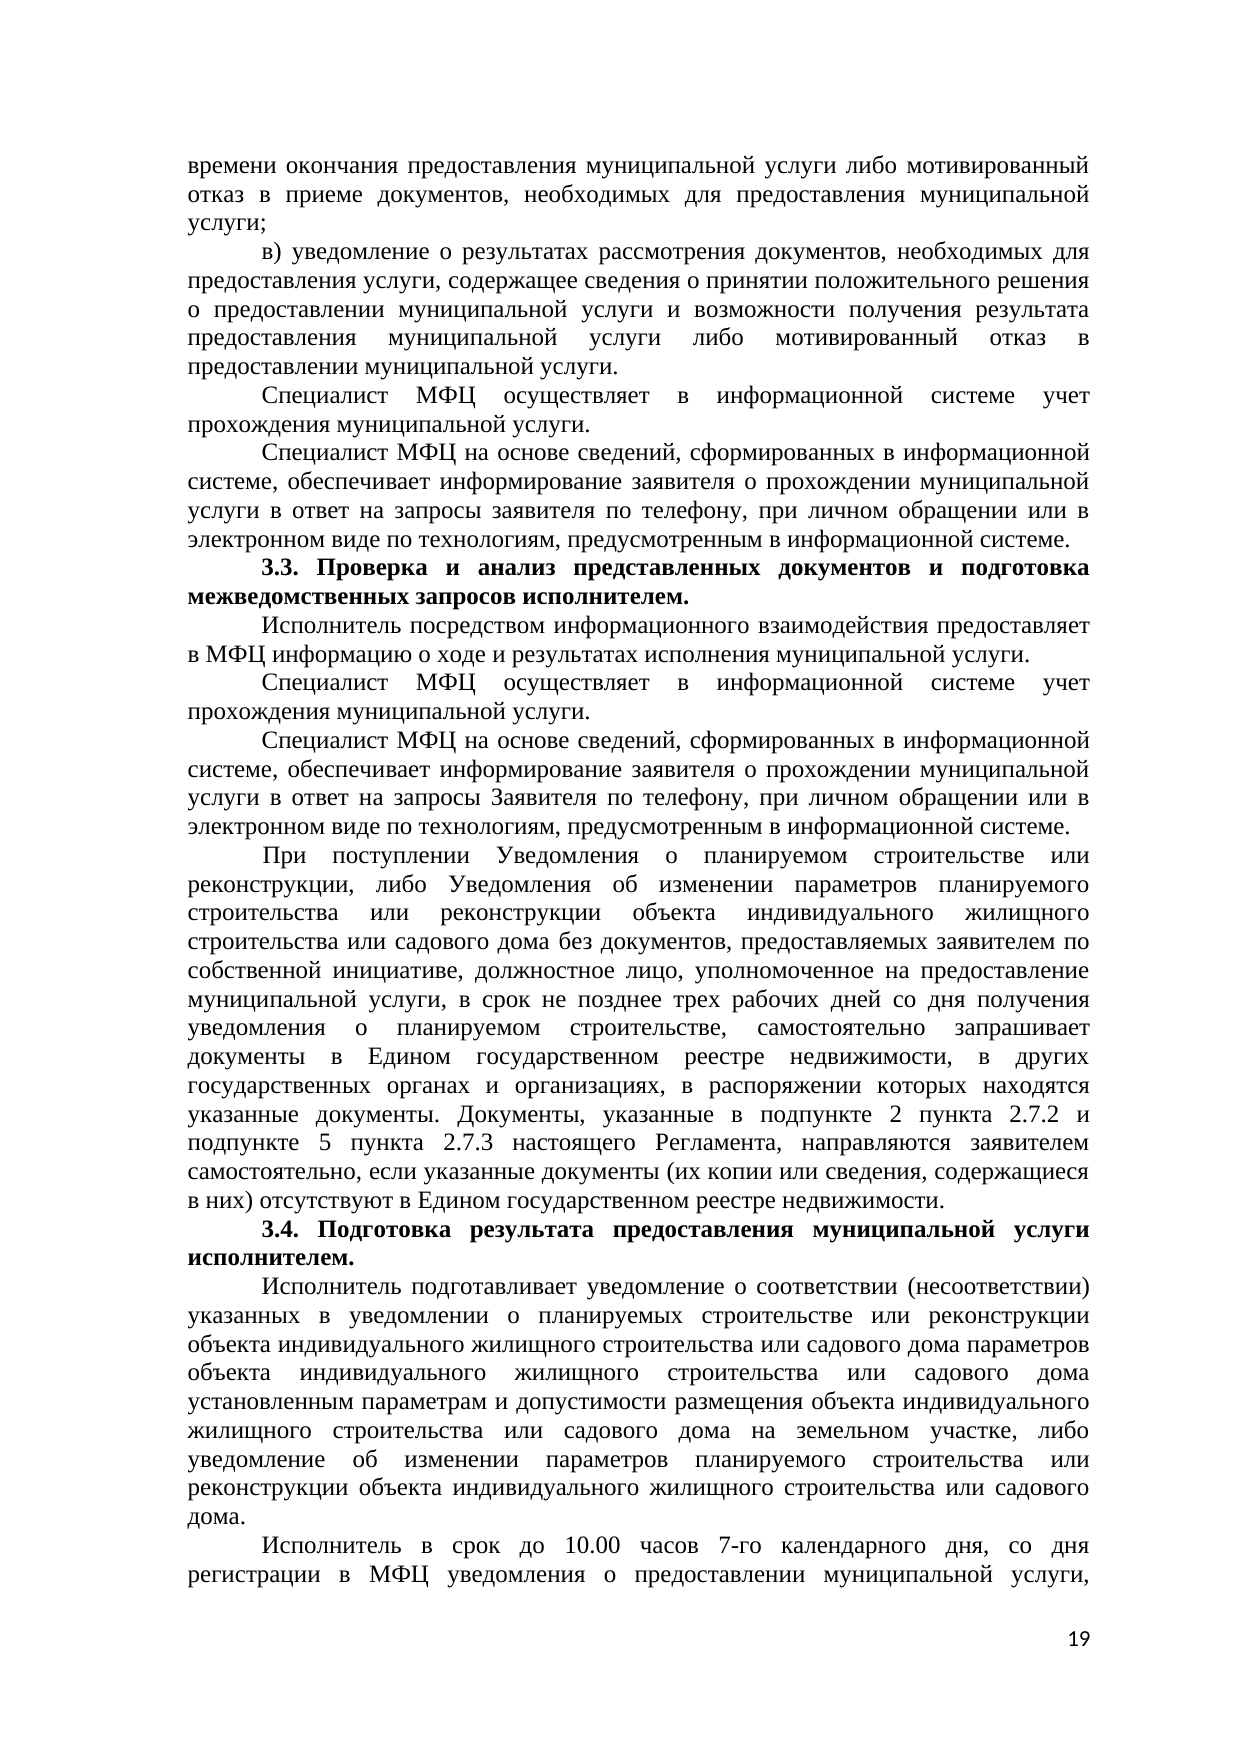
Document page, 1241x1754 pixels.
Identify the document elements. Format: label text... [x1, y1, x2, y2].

text Исполнитель посредством информационного взаимодействия предоставляет в МФЦ информацию о ходе и результатах исполнения муниципальной услуги. [187, 610, 1090, 667]
text 3.3. Проверка и анализ представленных документов и подготовка межведомственных запросов исполнителем. [187, 552, 1090, 610]
text в) уведомление о результатах рассмотрения документов, необходимых для предоставления услуги, содержащее сведения о принятии положительного решения о предоставлении муниципальной услуги и возможности получения результата предоставления муниципальной услуги либо мотивированный отказ в предоставлении муниципальной услуги. [187, 236, 1090, 380]
text Специалист МФЦ на основе сведений, сформированных в информационной системе, обеспечивает информирование заявителя о прохождении муниципальной услуги в ответ на запросы Заявителя по телефону, при личном обращении или в электронном виде по технологиям, предусмотренным в информационной системе. [187, 725, 1090, 840]
text При поступлении Уведомления о планируемом строительстве или реконструкции, либо Уведомления об изменении параметров планируемого строительства или реконструкции объекта индивидуального жилищного строительства или садового дома без документов, предоставляемых заявителем по собственной инициативе, должностное лицо, уполномоченное на предоставление муниципальной услуги, в срок не позднее трех рабочих дней со дня получения уведомления о планируемом строительстве, самостоятельно запрашивает документы в Едином государственном реестре недвижимости, в других государственных органах и организациях, в распоряжении которых находятся указанные документы. Документы, указанные в подпункте 2 пункта 2.7.2 и подпункте 5 пункта 2.7.3 настоящего Регламента, направляются заявителем самостоятельно, если указанные документы (их копии или сведения, содержащиеся в них) отсутствуют в Едином государственном реестре недвижимости. [187, 840, 1090, 1214]
text 3.4. Подготовка результата предоставления муниципальной услуги исполнителем. [187, 1214, 1090, 1271]
text Специалист МФЦ осуществляет в информационной системе учет прохождения муниципальной услуги. [187, 667, 1090, 725]
text Специалист МФЦ на основе сведений, сформированных в информационной системе, обеспечивает информирование заявителя о прохождении муниципальной услуги в ответ на запросы заявителя по телефону, при личном обращении или в электронном виде по технологиям, предусмотренным в информационной системе. [187, 437, 1090, 552]
text Исполнитель подготавливает уведомление о соответствии (несоответствии) указанных в уведомлении о планируемых строительстве или реконструкции объекта индивидуального жилищного строительства или садового дома параметров объекта индивидуального жилищного строительства или садового дома установленным параметрам и допустимости размещения объекта индивидуального жилищного строительства или садового дома на земельном участке, либо уведомление об изменении параметров планируемого строительства или реконструкции объекта индивидуального жилищного строительства или садового дома. [187, 1271, 1090, 1530]
text Специалист МФЦ осуществляет в информационной системе учет прохождения муниципальной услуги. [187, 380, 1090, 437]
